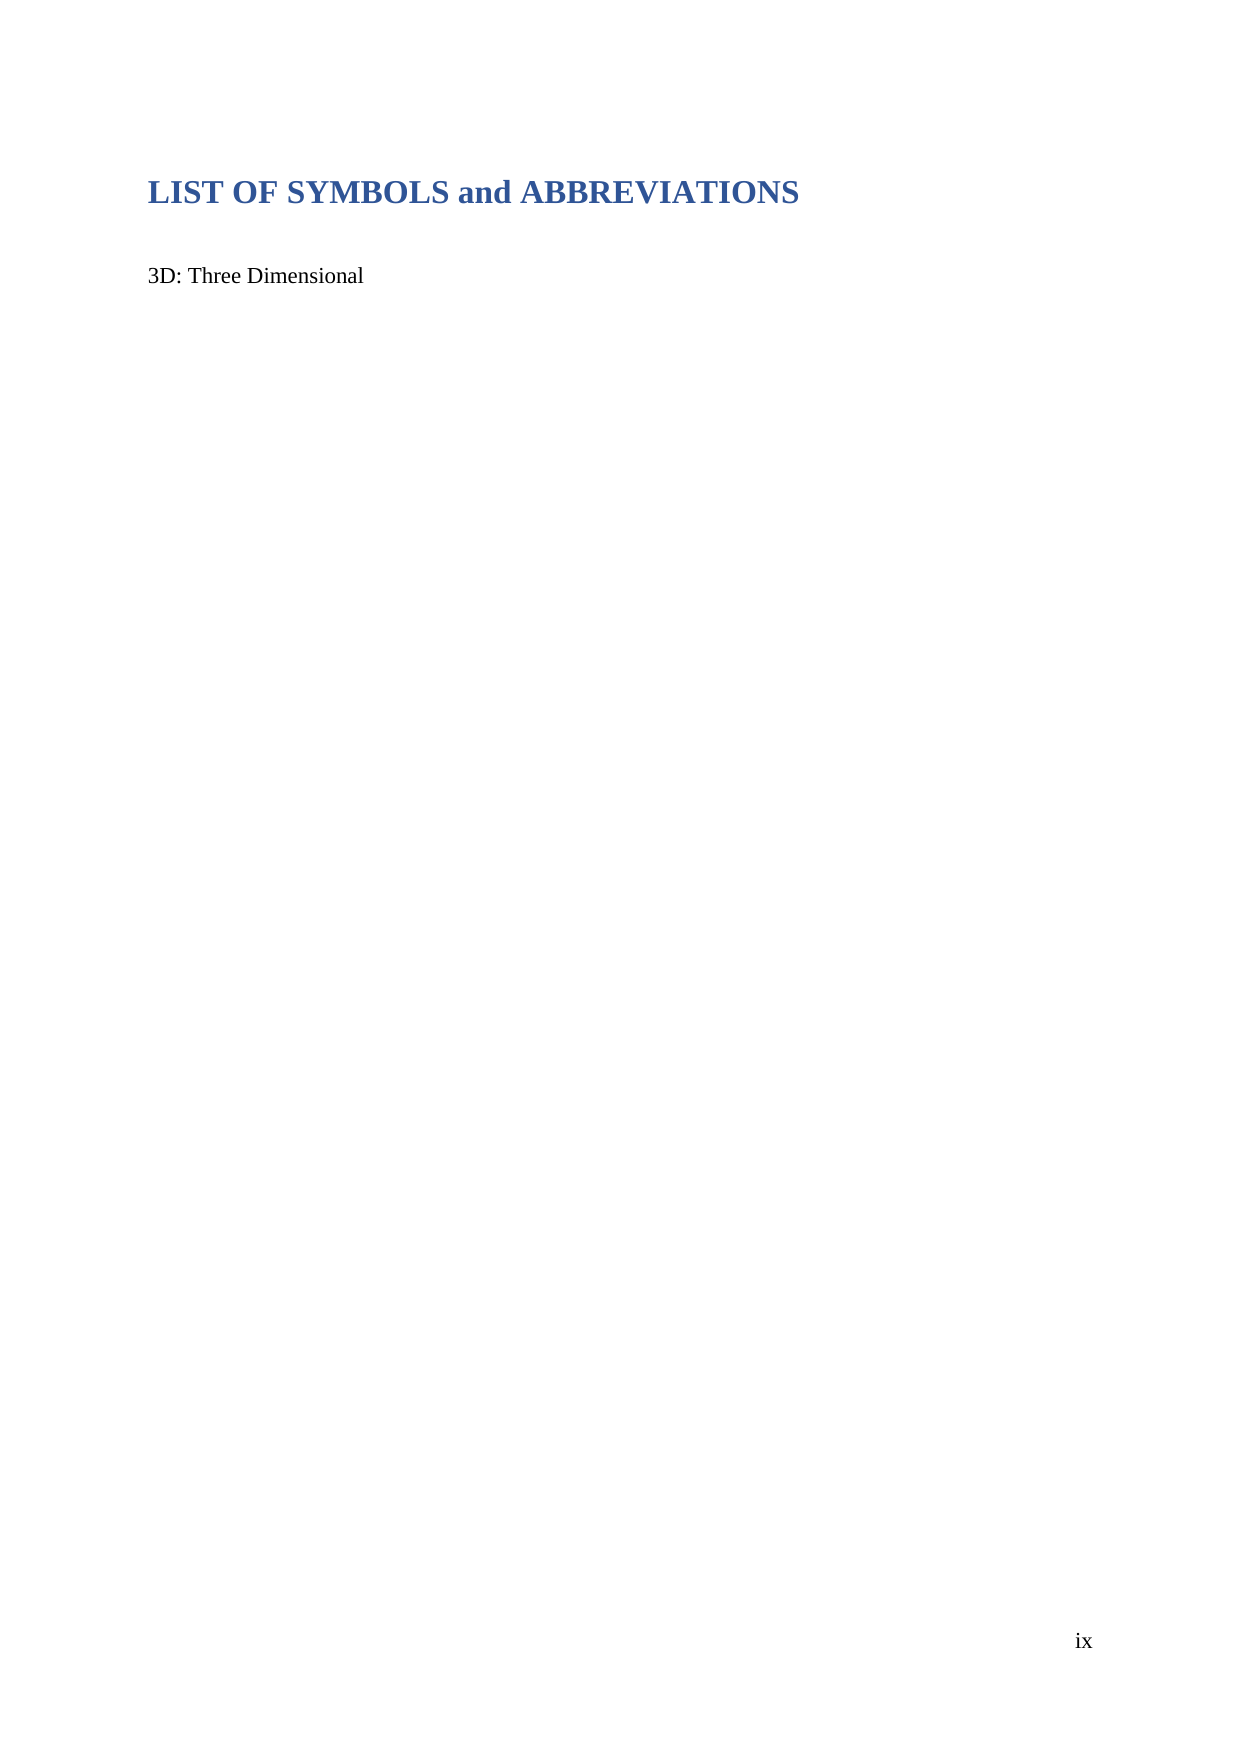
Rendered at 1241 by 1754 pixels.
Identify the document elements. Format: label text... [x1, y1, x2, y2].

subtitle LIST OF SYMBOLS and ABBREVIATIONS [148, 173, 1093, 211]
text 3D: Three Dimensional [148, 262, 1093, 288]
